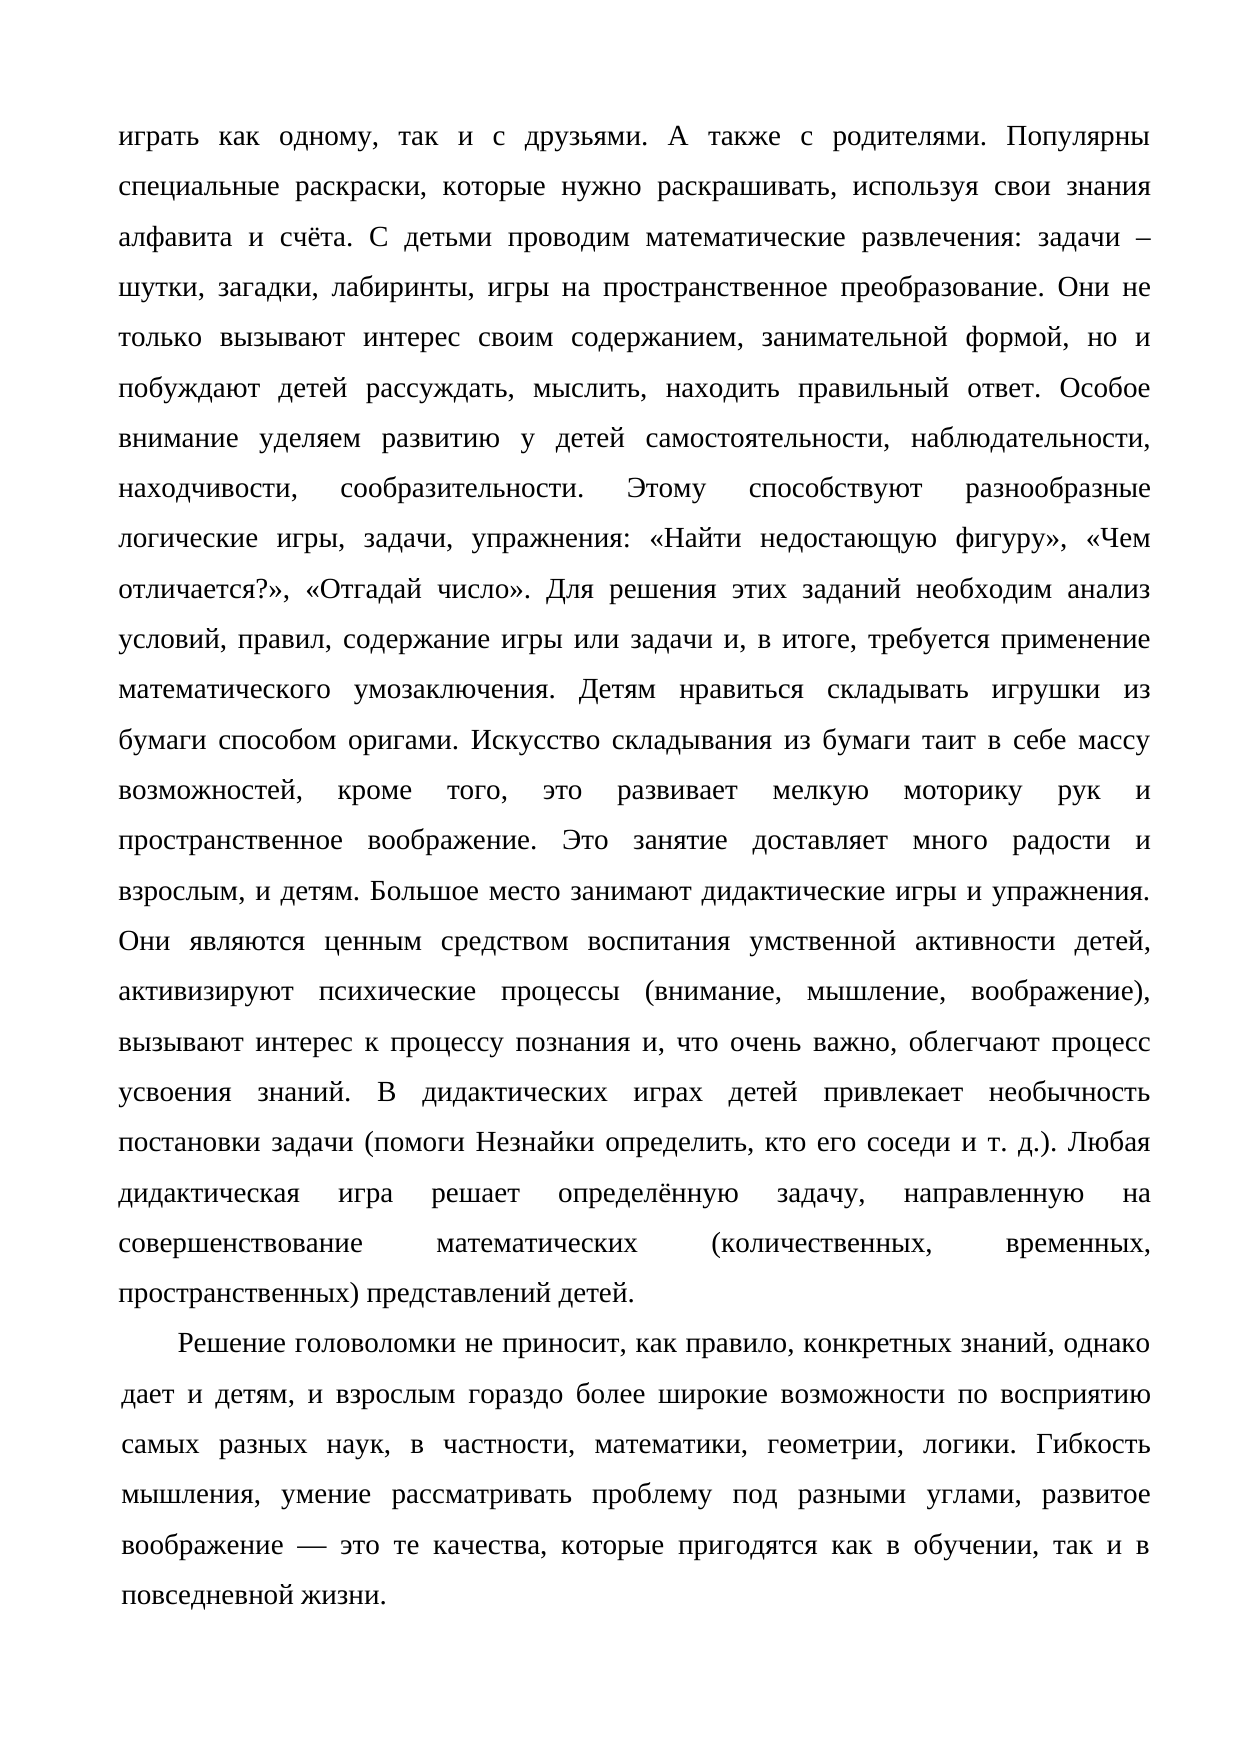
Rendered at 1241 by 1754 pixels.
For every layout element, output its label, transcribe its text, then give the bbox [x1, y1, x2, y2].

text Решение головоломки не приносит, как правило, конкретных знаний, однако дает и детям, и взрослым гораздо более широкие возможности по восприятию самых разных наук, в частности, математики, геометрии, логики. Гибкость мышления, умение рассматривать проблему под разными углами, развитое воображение — это те качества, которые пригодятся как в обучении, так и в повседневной жизни. [121, 1326, 1152, 1611]
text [118, 118, 1152, 1309]
